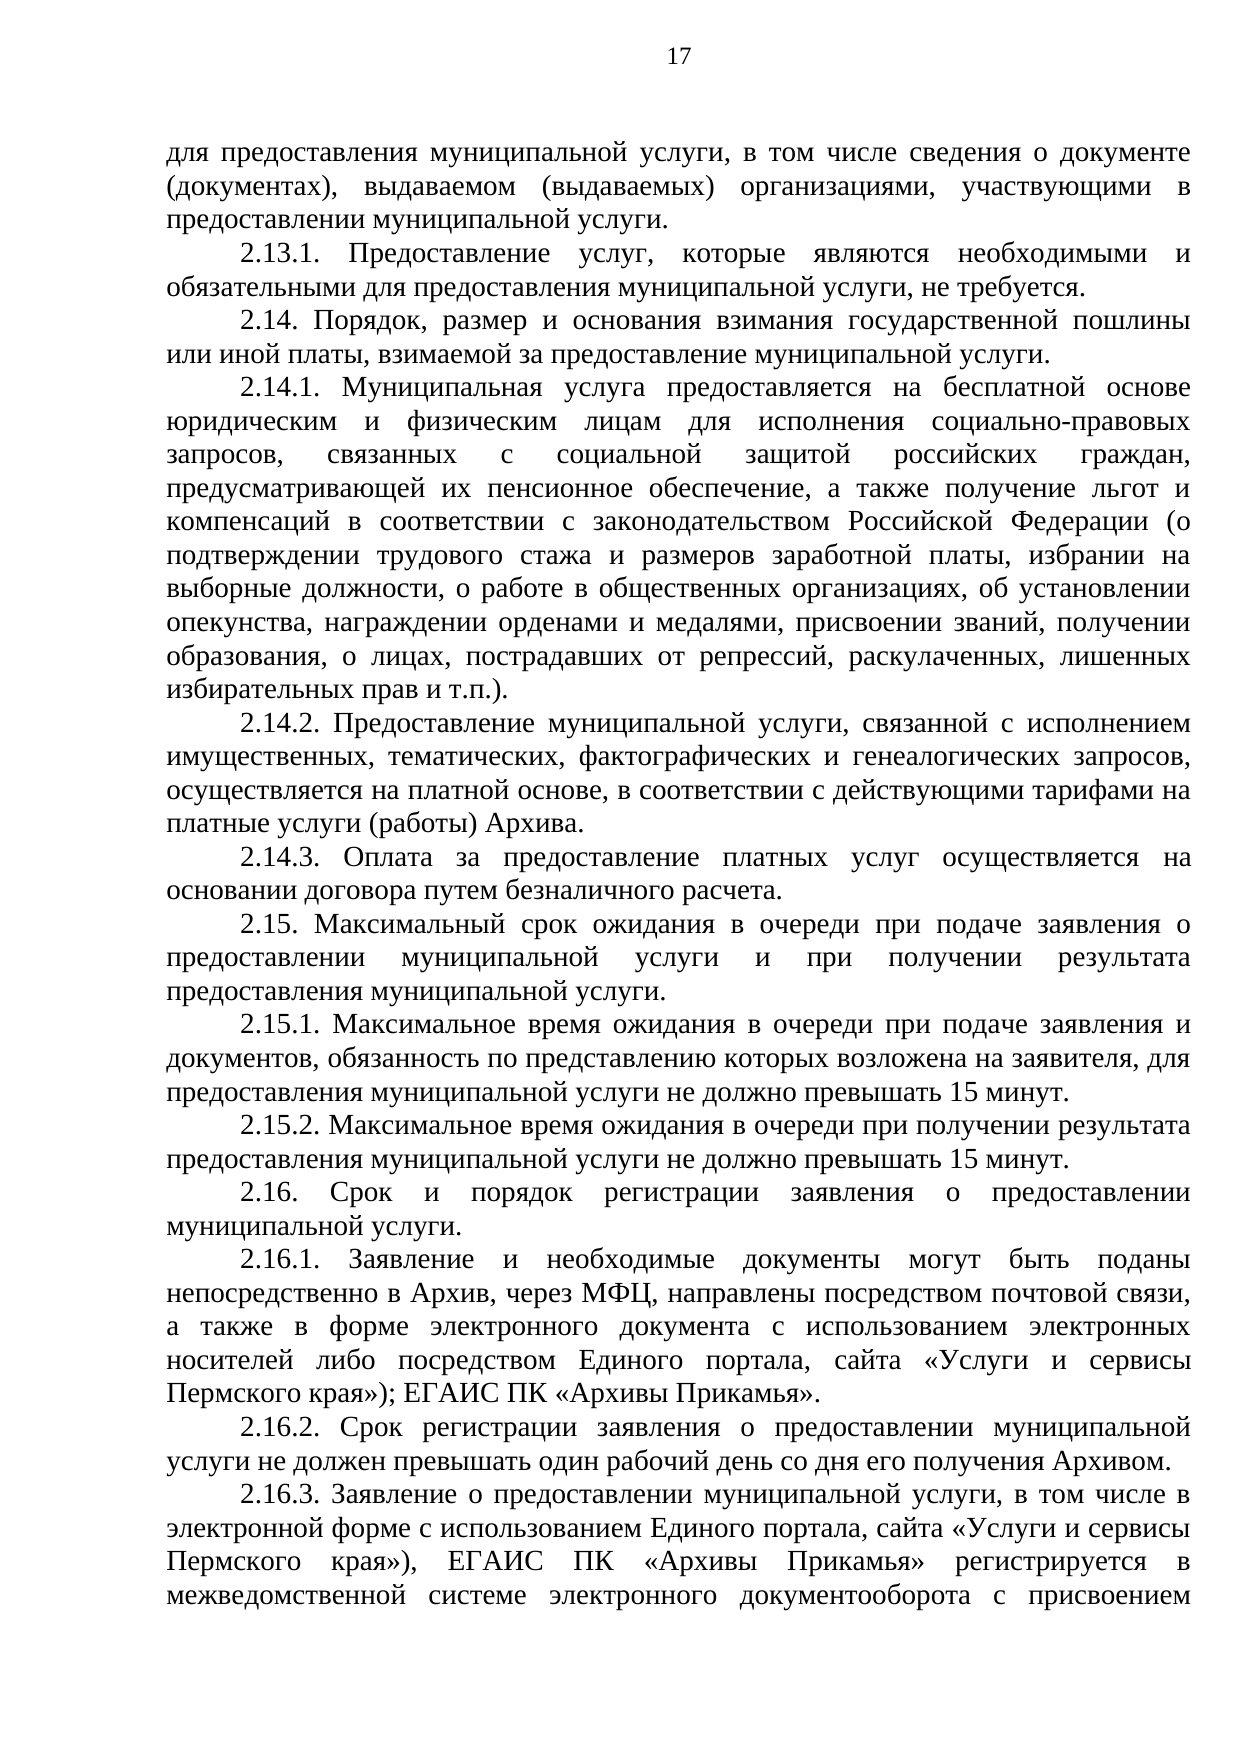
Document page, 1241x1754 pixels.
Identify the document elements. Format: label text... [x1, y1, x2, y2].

text 2.14. Порядок, размер и основания взимания государственной пошлины или иной платы, взимаемой за предоставление муниципальной услуги. [166, 302, 1192, 369]
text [166, 134, 1192, 235]
text 2.15.1. Максимальное время ожидания в очереди при подаче заявления и документов, обязанность по представлению которых возложена на заявителя, для предоставления муниципальной услуги не должно превышать 15 минут. [166, 1007, 1192, 1107]
text 2.16.1. Заявление и необходимые документы могут быть поданы непосредственно в Архив, через МФЦ, направлены посредством почтовой связи, а также в форме электронного документа с использованием электронных носителей либо посредством Единого портала, сайта «Услуги и сервисы Пермского края»); ЕГАИС ПК «Архивы Прикамья». [166, 1241, 1192, 1409]
text 2.16. Срок и порядок регистрации заявления о предоставлении муниципальной услуги. [166, 1174, 1192, 1241]
text 2.14.1. Муниципальная услуга предоставляется на бесплатной основе юридическим и физическим лицам для исполнения социально-правовых запросов, связанных с социальной защитой российских граждан, предусматривающей их пенсионное обеспечение, а также получение льгот и компенсаций в соответствии с законодательством Российской Федерации (о подтверждении трудового стажа и размеров заработной платы, избрании на выборные должности, о работе в общественных организациях, об установлении опекунства, награждении орденами и медалями, присвоении званий, получении образования, о лицах, пострадавших от репрессий, раскулаченных, лишенных избирательных прав и т.п.). [166, 369, 1192, 705]
text 2.14.2. Предоставление муниципальной услуги, связанной с исполнением имущественных, тематических, фактографических и генеалогических запросов, осуществляется на платной основе, в соответствии с действующими тарифами на платные услуги (работы) Архива. [166, 705, 1192, 839]
text 2.13.1. Предоставление услуг, которые являются необходимыми и обязательными для предоставления муниципальной услуги, не требуется. [166, 235, 1192, 302]
text 2.16.2. Срок регистрации заявления о предоставлении муниципальной услуги не должен превышать один рабочий день со дня его получения Архивом. [166, 1409, 1192, 1476]
text 2.15.2. Максимальное время ожидания в очереди при получении результата предоставления муниципальной услуги не должно превышать 15 минут. [166, 1107, 1192, 1174]
text 2.15. Максимальный срок ожидания в очереди при подаче заявления о предоставлении муниципальной услуги и при получении результата предоставления муниципальной услуги. [166, 906, 1192, 1007]
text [166, 1476, 1192, 1610]
text 2.14.3. Оплата за предоставление платных услуг осуществляется на основании договора путем безналичного расчета. [166, 839, 1192, 906]
